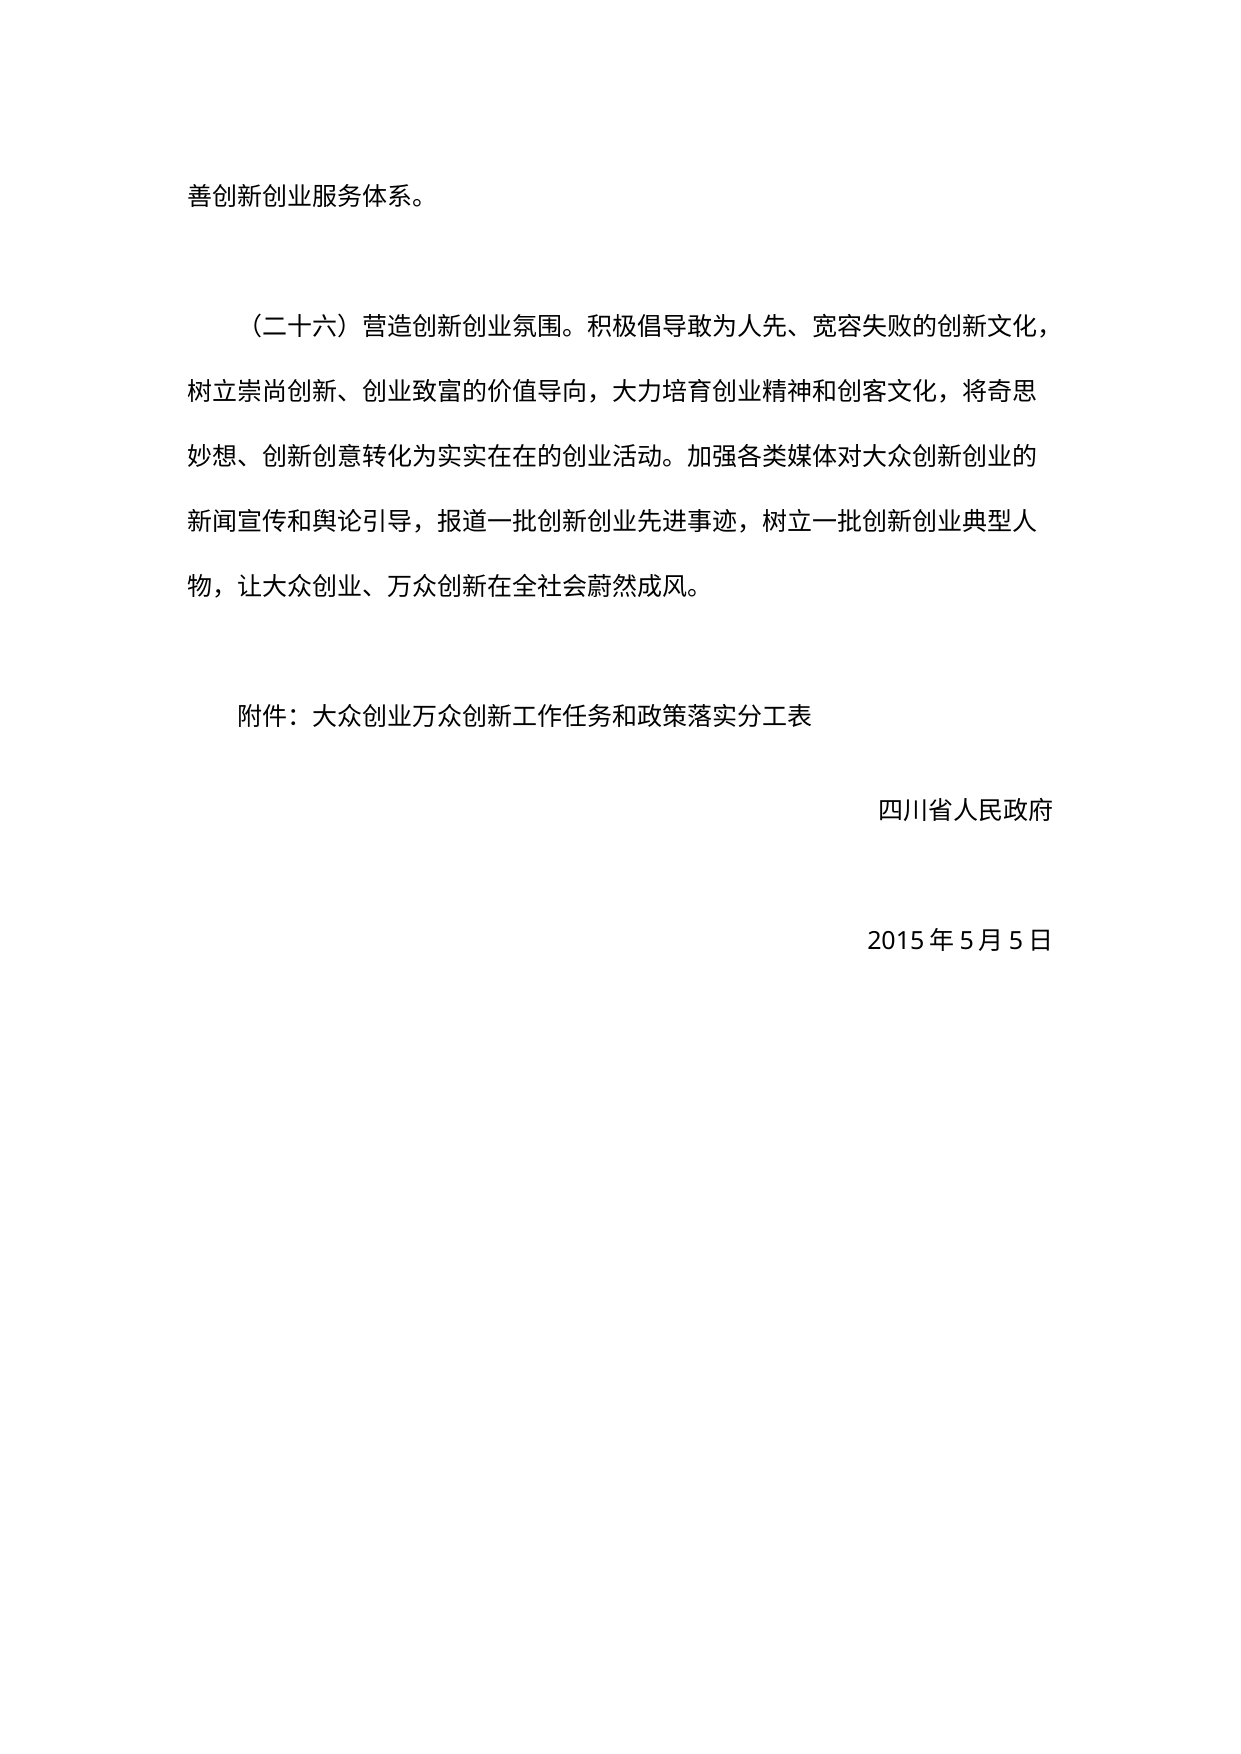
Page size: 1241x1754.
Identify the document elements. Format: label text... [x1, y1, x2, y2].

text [187, 162, 1053, 747]
text 四川省人民政府 2015年5月5日 [187, 776, 1053, 971]
